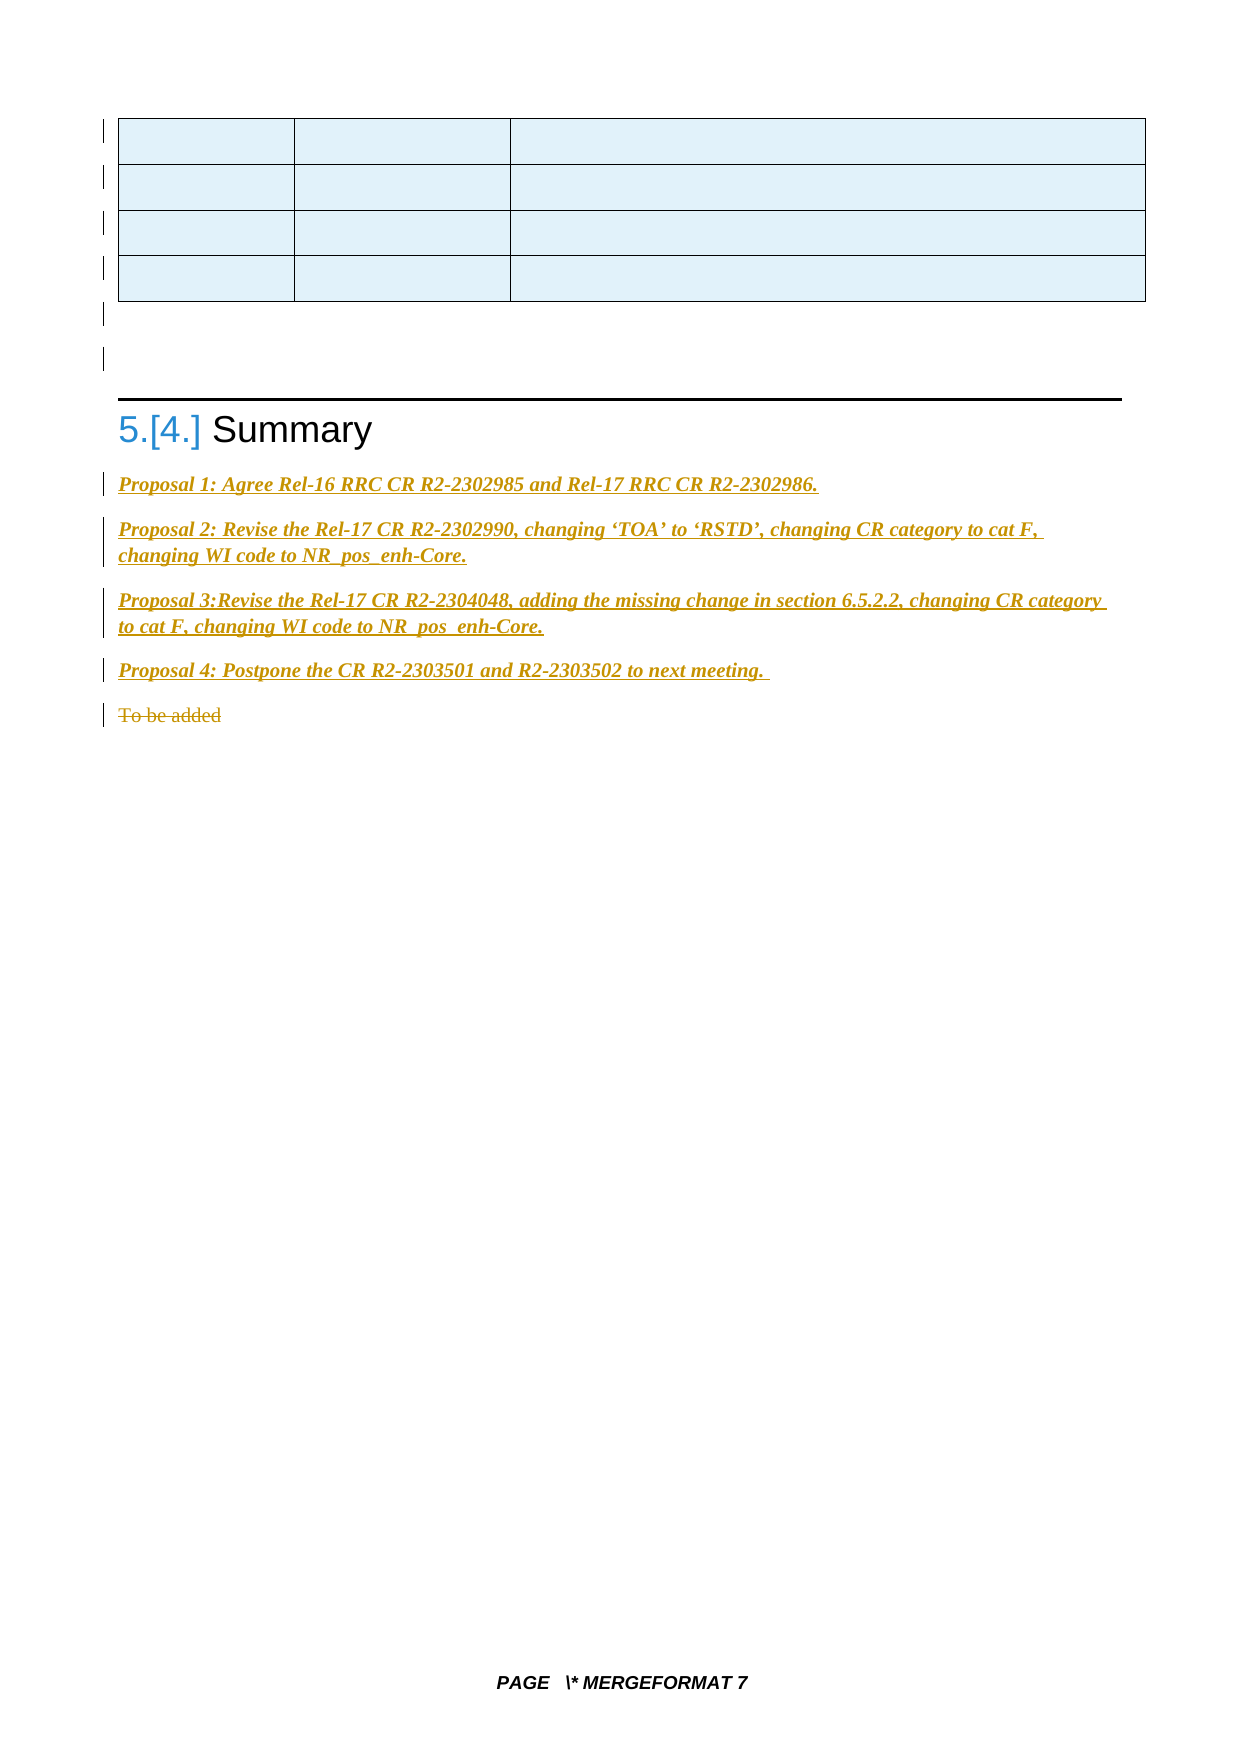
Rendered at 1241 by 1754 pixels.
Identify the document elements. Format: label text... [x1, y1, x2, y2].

subtitle Summary [118, 401, 1122, 450]
